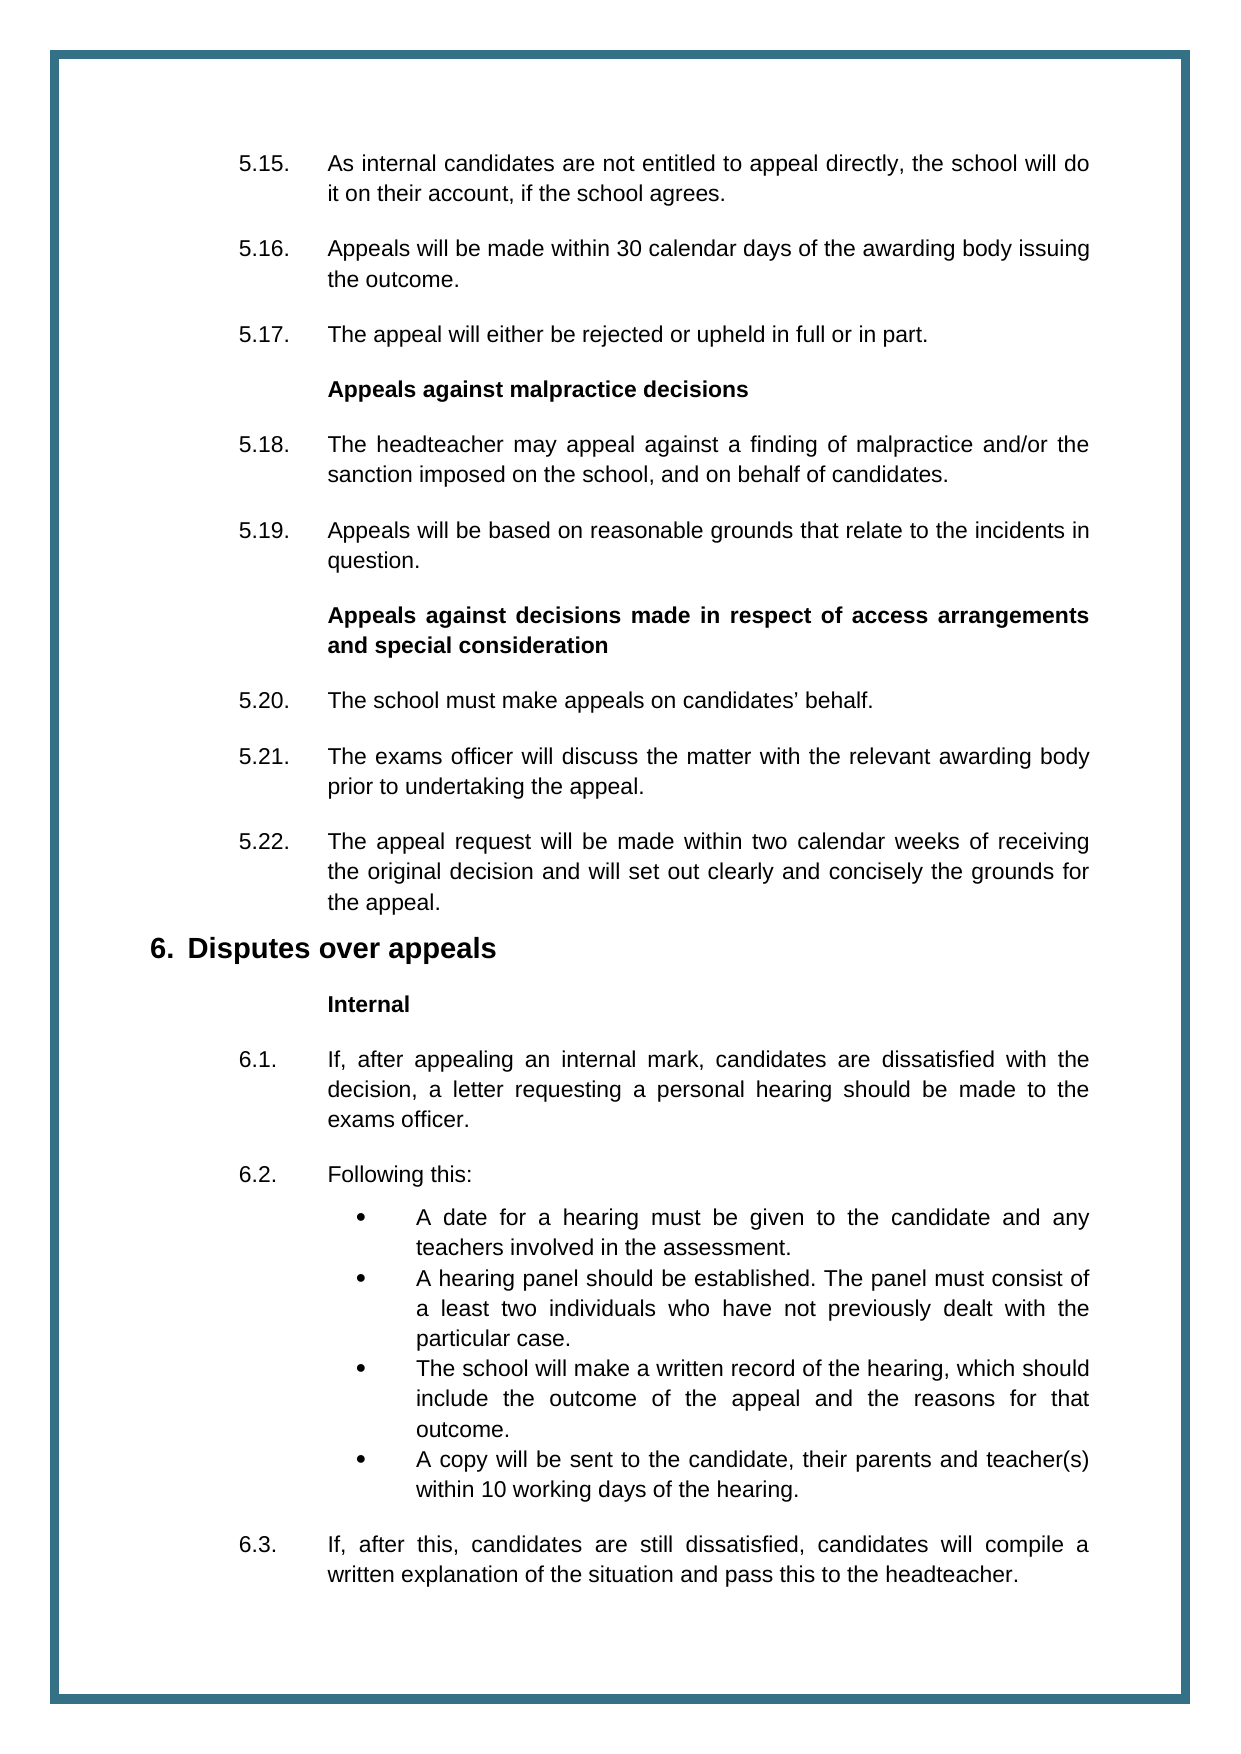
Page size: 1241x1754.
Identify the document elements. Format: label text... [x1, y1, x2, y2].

text The school must make appeals on candidates’ behalf. [239, 687, 1090, 714]
text Appeals will be based on reasonable grounds that relate to the incidents in question. [239, 517, 1090, 573]
text A date for a hearing must be given to the candidate and any teachers involved in the assessment. [357, 1204, 1090, 1261]
subtitle Disputes over appeals [150, 931, 1090, 965]
list Appeals against decisions made in respect of access arrangements and special consideration [327, 602, 1090, 659]
text The appeal will either be rejected or upheld in full or in part. [239, 321, 1090, 347]
text Appeals will be made within 30 calendar days of the awarding body issuing the outcome. [239, 235, 1090, 292]
text The headteacher may appeal against a finding of malpractice and/or the sanction imposed on the school, and on behalf of candidates. [239, 431, 1090, 488]
list Appeals against malpractice decisions [304, 376, 1090, 402]
text The appeal request will be made within two calendar weeks of receiving the original decision and will set out clearly and concisely the grounds for the appeal. [239, 828, 1090, 915]
text Internal [252, 991, 1090, 1017]
text As internal candidates are not entitled to appeal directly, the school will do it on their account, if the school agrees. [239, 150, 1090, 207]
text A hearing panel should be established. The panel must consist of a least two individuals who have not previously dealt with the particular case. [357, 1264, 1090, 1351]
text A copy will be sent to the candidate, their parents and teacher(s) within 10 working days of the hearing. [357, 1446, 1090, 1502]
text If, after appealing an internal mark, candidates are dissatisfied with the decision, a letter requesting a personal hearing should be made to the exams officer. [239, 1046, 1090, 1133]
text If, after this, candidates are still dissatisfied, candidates will compile a written explanation of the situation and pass this to the headteacher. [239, 1531, 1090, 1588]
text Following this: [239, 1161, 1090, 1188]
text The exams officer will discuss the matter with the relevant awarding body prior to undertaking the appeal. [239, 743, 1090, 799]
text The school will make a written record of the hearing, which should include the outcome of the appeal and the reasons for that outcome. [357, 1355, 1090, 1442]
